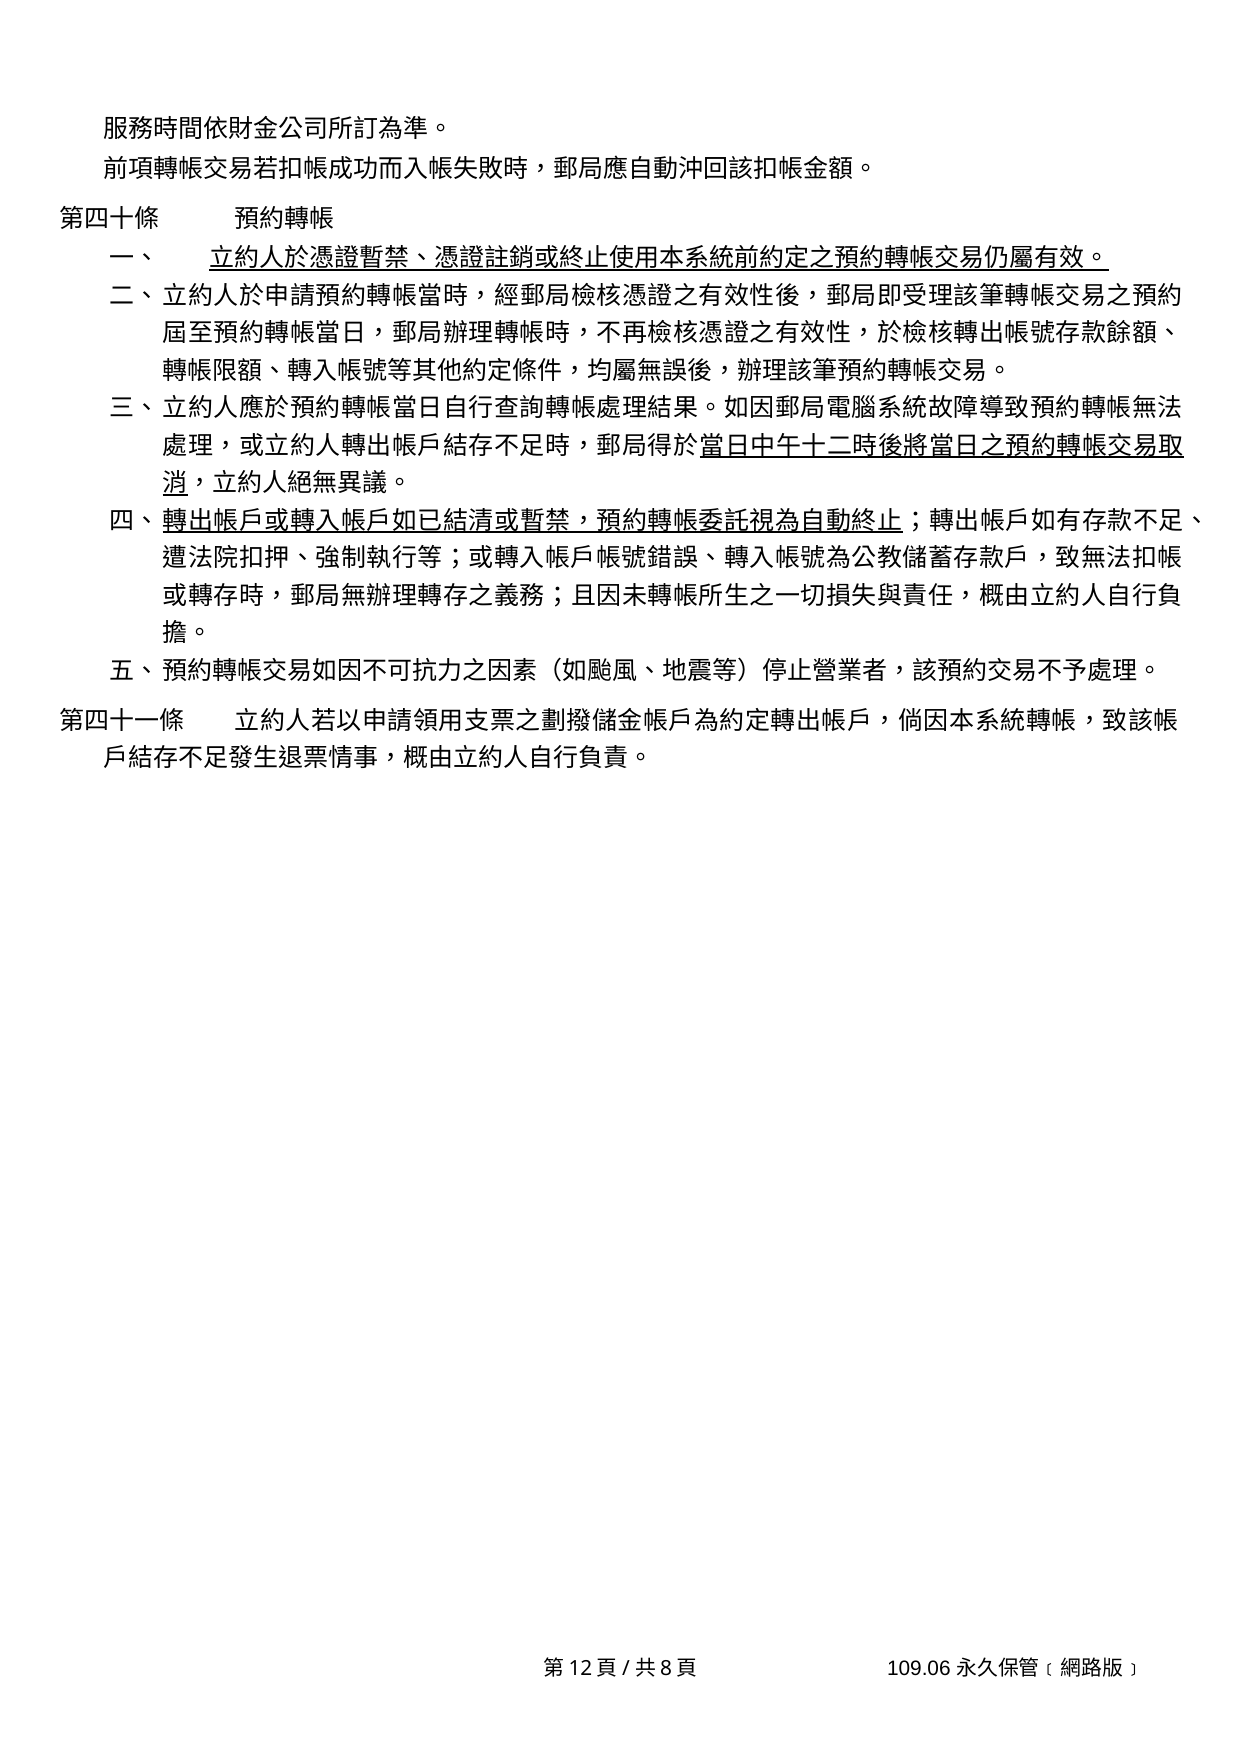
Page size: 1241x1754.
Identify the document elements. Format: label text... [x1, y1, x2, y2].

list 轉出帳戶或轉入帳戶如已結清或暫禁，預約轉帳委託視為自動終止；轉出帳戶如有存款不足、遭法院扣押、強制執行等；或轉入帳戶帳號錯誤、轉入帳號為公教儲蓄存款戶，致無法扣帳或轉存時，郵局無辦理轉存之義務；且因未轉帳所生之一切損失與責任，概由立約人自行負擔。 [109, 499, 1184, 649]
text 前項轉帳交易若扣帳成功而入帳失敗時，郵局應自動沖回該扣帳金額。 [103, 147, 1180, 185]
list 立約人於憑證暫禁、憑證註銷或終止使用本系統前約定之預約轉帳交易仍屬有效。 [109, 237, 1184, 274]
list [59, 108, 1180, 145]
list 立約人於申請預約轉帳當時，經郵局檢核憑證之有效性後，郵局即受理該筆轉帳交易之預約；屆至預約轉帳當日，郵局辦理轉帳時，不再檢核憑證之有效性，於檢核轉出帳號存款餘額、轉帳限額、轉入帳號等其他約定條件，均屬無誤後，辦理該筆預約轉帳交易。 [109, 274, 1184, 387]
list 預約轉帳交易如因不可抗力之因素（如颱風、地震等）停止營業者，該預約交易不予處理。 [109, 649, 1184, 687]
list 立約人應於預約轉帳當日自行查詢轉帳處理結果。如因郵局電腦系統故障導致預約轉帳無法處理，或立約人轉出帳戶結存不足時，郵局得於當日中午十二時後將當日之預約轉帳交易取消，立約人絕無異議。 [109, 387, 1184, 499]
list 預約轉帳 [59, 197, 1180, 235]
list 立約人若以申請領用支票之劃撥儲金帳戶為約定轉出帳戶，倘因本系統轉帳，致該帳戶結存不足發生退票情事，概由立約人自行負責。 [59, 699, 1180, 774]
